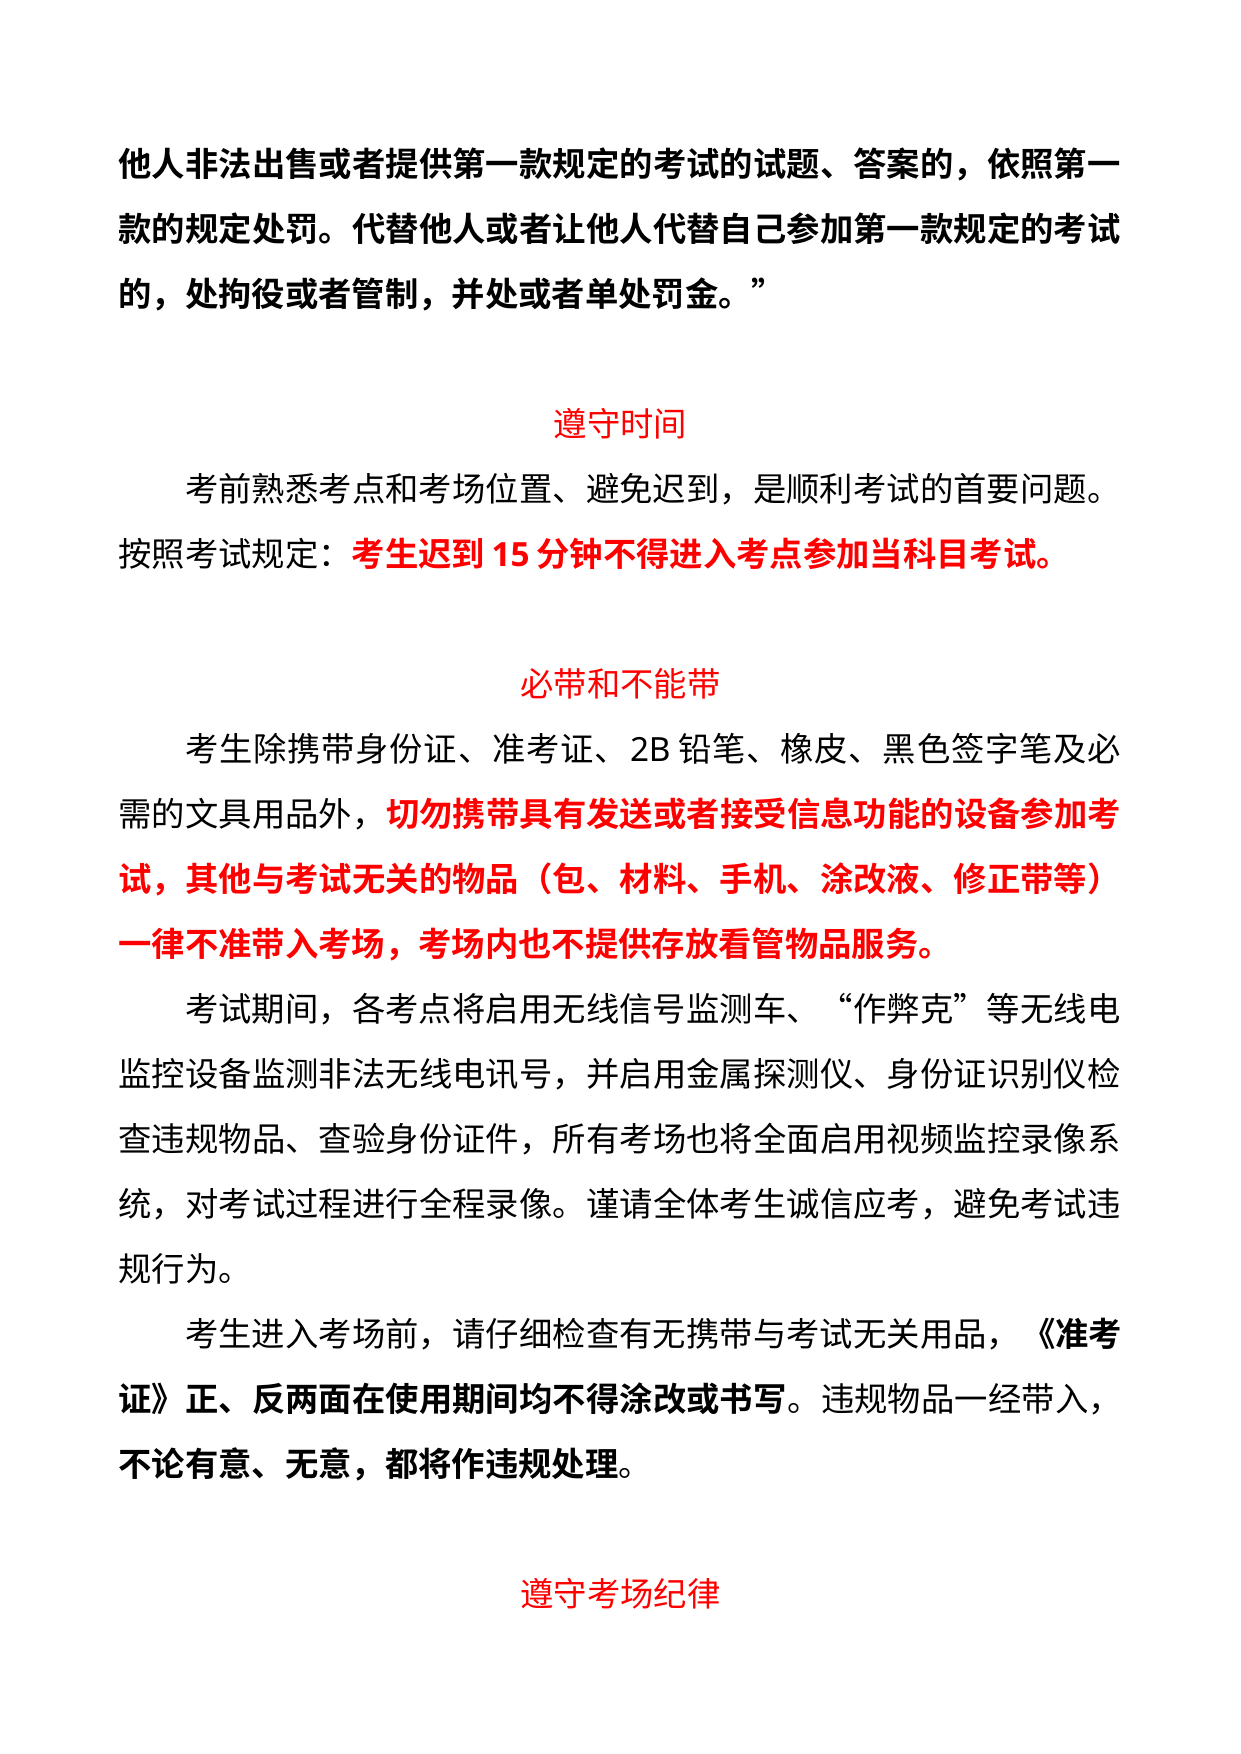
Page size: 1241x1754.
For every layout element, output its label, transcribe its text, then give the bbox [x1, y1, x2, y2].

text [118, 129, 1122, 324]
text 考试期间，各考点将启用无线信号监测车、“作弊克”等无线电监控设备监测非法无线电讯号，并启用金属探测仪、身份证识别仪检查违规物品、查验身份证件，所有考场也将全面启用视频监控录像系统，对考试过程进行全程录像。谨请全体考生诚信应考，避免考试违规行为。 [118, 974, 1122, 1299]
text 考生除携带身份证、准考证、2B铅笔、橡皮、黑色签字笔及必需的文具用品外，切勿携带具有发送或者接受信息功能的设备参加考试，其他与考试无关的物品（包、材料、手机、涂改液、修正带等）一律不准带入考场，考场内也不提供存放看管物品服务。 [118, 714, 1122, 974]
text 必带和不能带 [118, 649, 1122, 714]
text 考生进入考场前，请仔细检查有无携带与考试无关用品，《准考证》正、反两面在使用期间均不得涂改或书写。违规物品一经带入，不论有意、无意，都将作违规处理。 [118, 1299, 1122, 1494]
text 考前熟悉考点和考场位置、避免迟到，是顺利考试的首要问题。按照考试规定：考生迟到15分钟不得进入考点参加当科目考试。 [118, 454, 1122, 584]
text 遵守时间 [118, 389, 1122, 454]
text 遵守考场纪律 [118, 1559, 1122, 1624]
